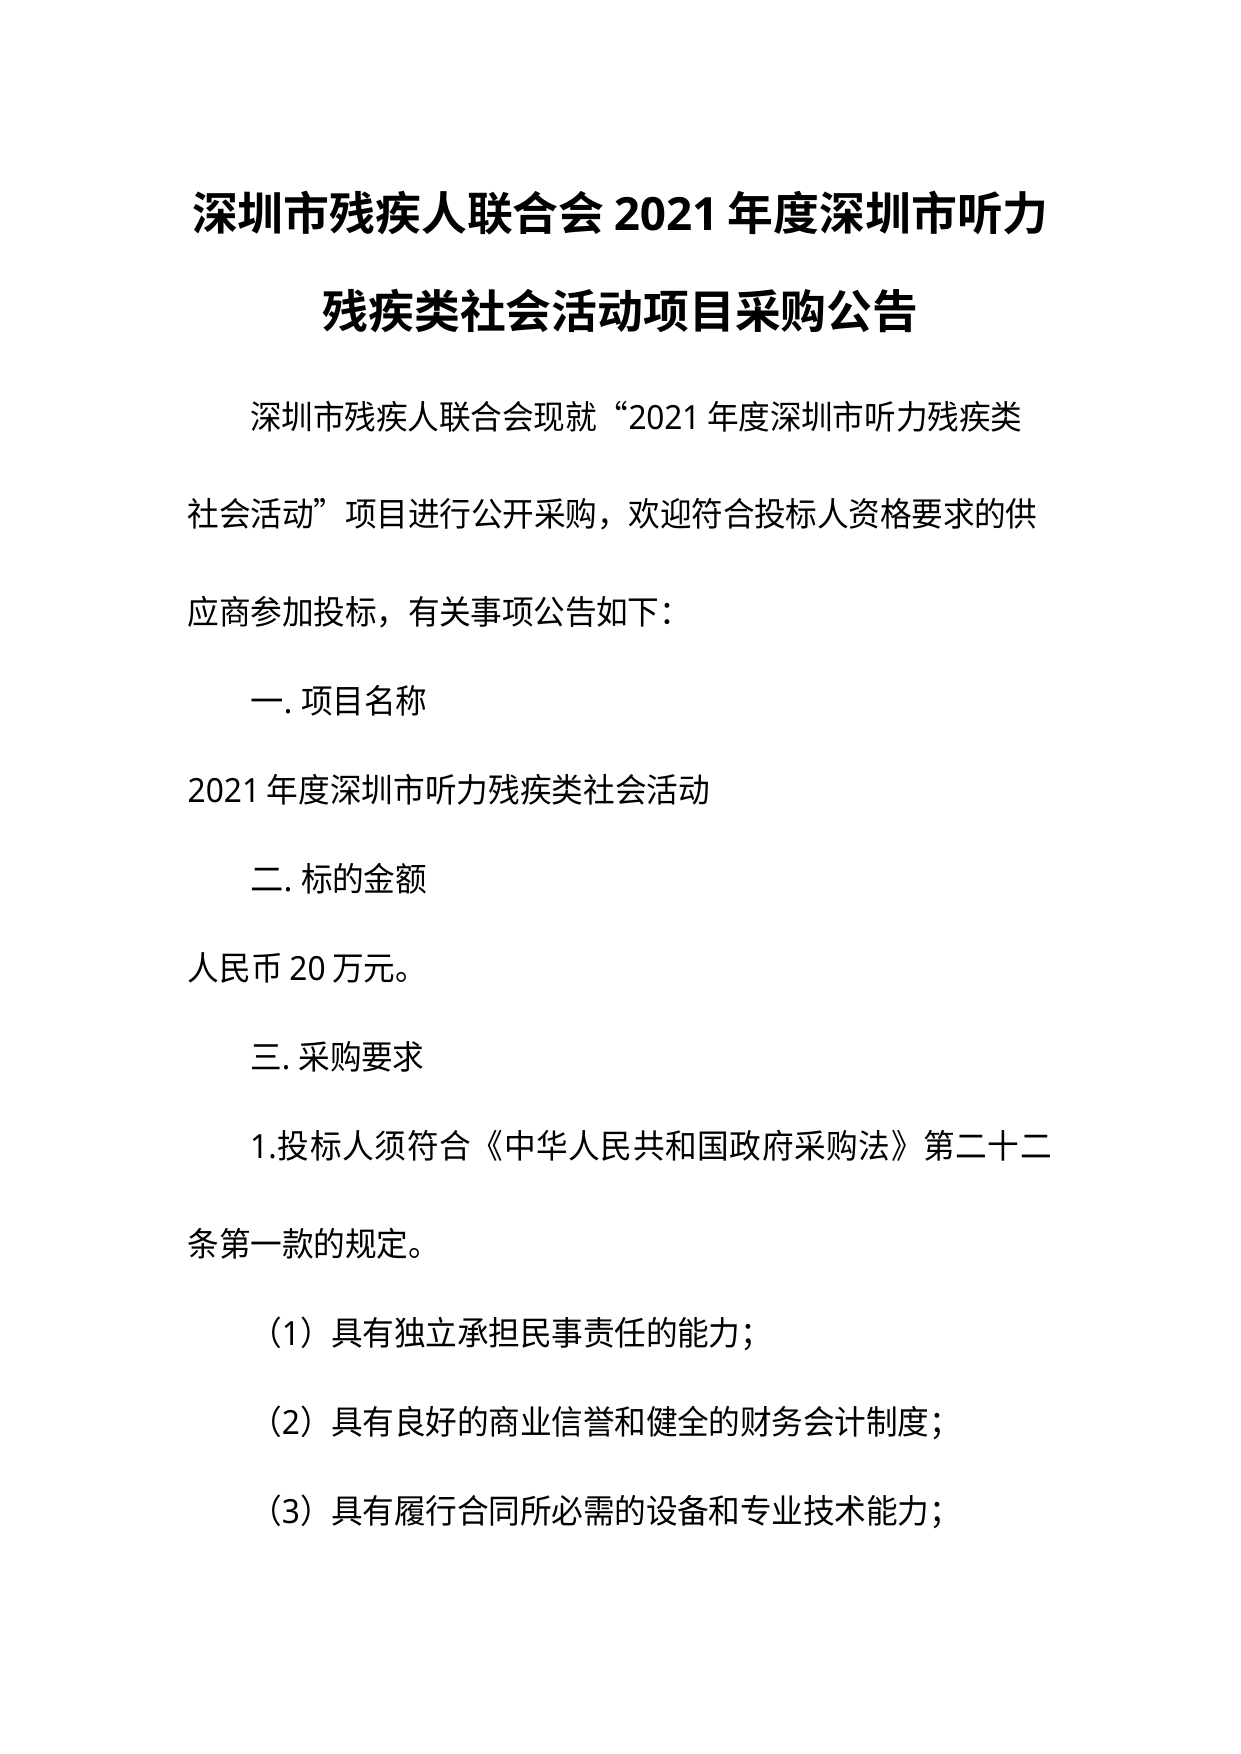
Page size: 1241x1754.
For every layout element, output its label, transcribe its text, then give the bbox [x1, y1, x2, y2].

list 标的金额 [187, 844, 1053, 909]
subtitle 深圳市残疾人联合会2021年度深圳市听力残疾类社会活动项目采购公告 [187, 162, 1053, 357]
list 人民币20万元。 [187, 934, 1053, 999]
list 深圳市残疾人联合会现就“2021年度深圳市听力残疾类社会活动”项目进行公开采购，欢迎符合投标人资格要求的供应商参加投标，有关事项公告如下： [187, 382, 1053, 642]
list （2）具有良好的商业信誉和健全的财务会计制度； [187, 1388, 1053, 1453]
list （3）具有履行合同所必需的设备和专业技术能力； [187, 1477, 1053, 1542]
list 1.投标人须符合《中华人民共和国政府采购法》第二十二条第一款的规定。 [187, 1112, 1053, 1274]
list （1）具有独立承担民事责任的能力； [187, 1299, 1053, 1364]
list 项目名称 [187, 666, 1053, 731]
list 2021年度深圳市听力残疾类社会活动 [187, 755, 1053, 820]
list 三. 采购要求 [187, 1023, 1053, 1088]
